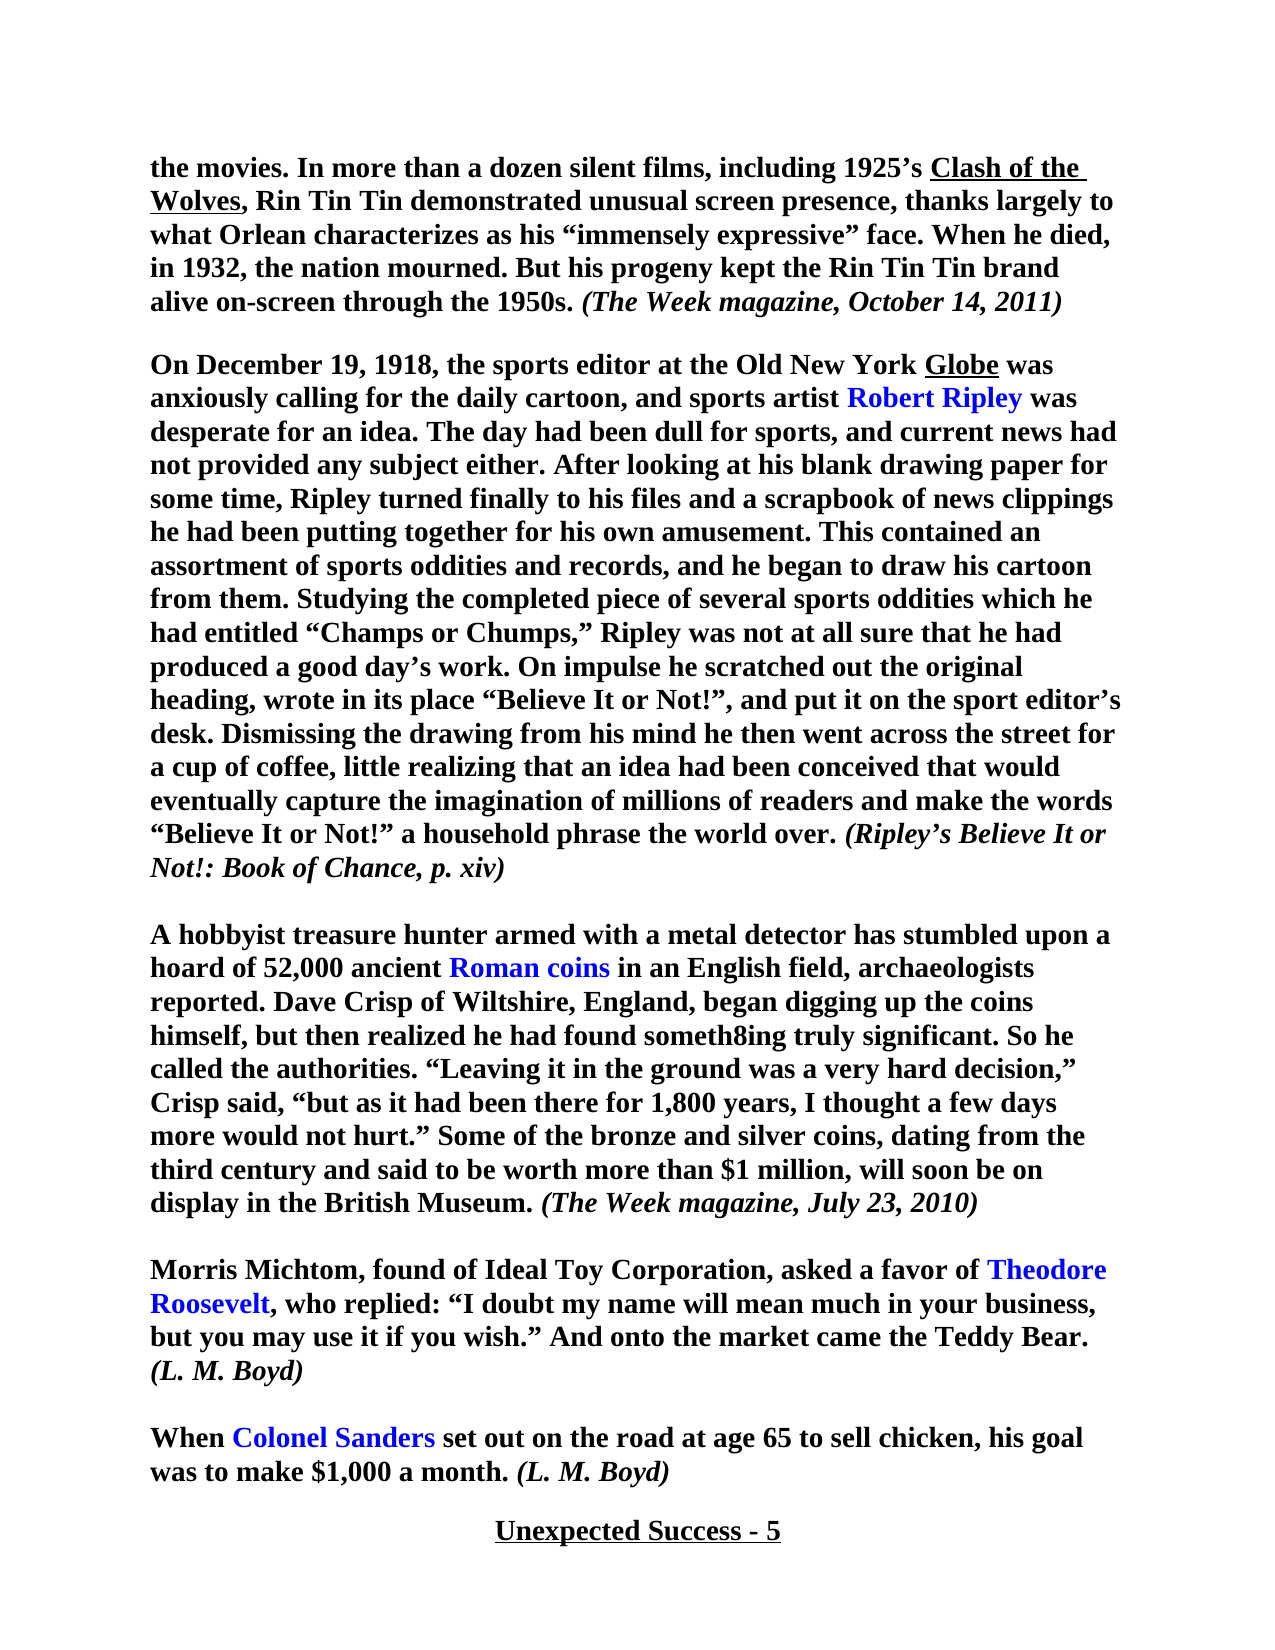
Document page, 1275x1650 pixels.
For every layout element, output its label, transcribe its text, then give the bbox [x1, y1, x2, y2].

text When Colonel Sanders set out on the road at age 65 to sell chicken, his goal was to make $1,000 a month. (L. M. Boyd) [150, 1420, 1125, 1487]
text A hobbyist treasure hunter armed with a metal detector has stumbled upon a hoard of 52,000 ancient Roman coins in an English field, archaeologists reported. Dave Crisp of Wiltshire, England, began digging up the coins himself, but then realized he had found someth8ing truly significant. So he called the authorities. “Leaving it in the ground was a very hard decision,” Crisp said, “but as it had been there for 1,800 years, I thought a few days more would not hurt.” Some of the bronze and silver coins, dating from the third century and said to be worth more than $1 million, will soon be on display in the British Museum. (The Week magazine, July 23, 2010) [150, 917, 1125, 1219]
text Morris Michtom, found of Ideal Toy Corporation, asked a favor of Theodore Roosevelt, who replied: “I doubt my name will mean much in your business, but you may use it if you wish.” And onto the market came the Teddy Bear. (L. M. Boyd) [150, 1252, 1125, 1387]
text On December 19, 1918, the sports editor at the Old New York Globe was anxiously calling for the daily cartoon, and sports artist Robert Ripley was desperate for an idea. The day had been dull for sports, and current news had not provided any subject either. After looking at his blank drawing paper for some time, Ripley turned finally to his files and a scrapbook of news clippings he had been putting together for his own amusement. This contained an assortment of sports oddities and records, and he began to draw his cartoon from them. Studying the completed piece of several sports oddities which he had entitled “Champs or Chumps,” Ripley was not at all sure that he had produced a good day’s work. On impulse he scratched out the original heading, wrote in its place “Believe It or Not!”, and put it on the sport editor’s desk. Dismissing the drawing from his mind he then went across the street for a cup of coffee, little realizing that an idea had been conceived that would eventually capture the imagination of millions of readers and make the words “Believe It or Not!” a household phrase the world over. (Ripley’s Believe It or Not!: Book of Chance, p. xiv) [150, 347, 1125, 883]
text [150, 150, 1125, 318]
